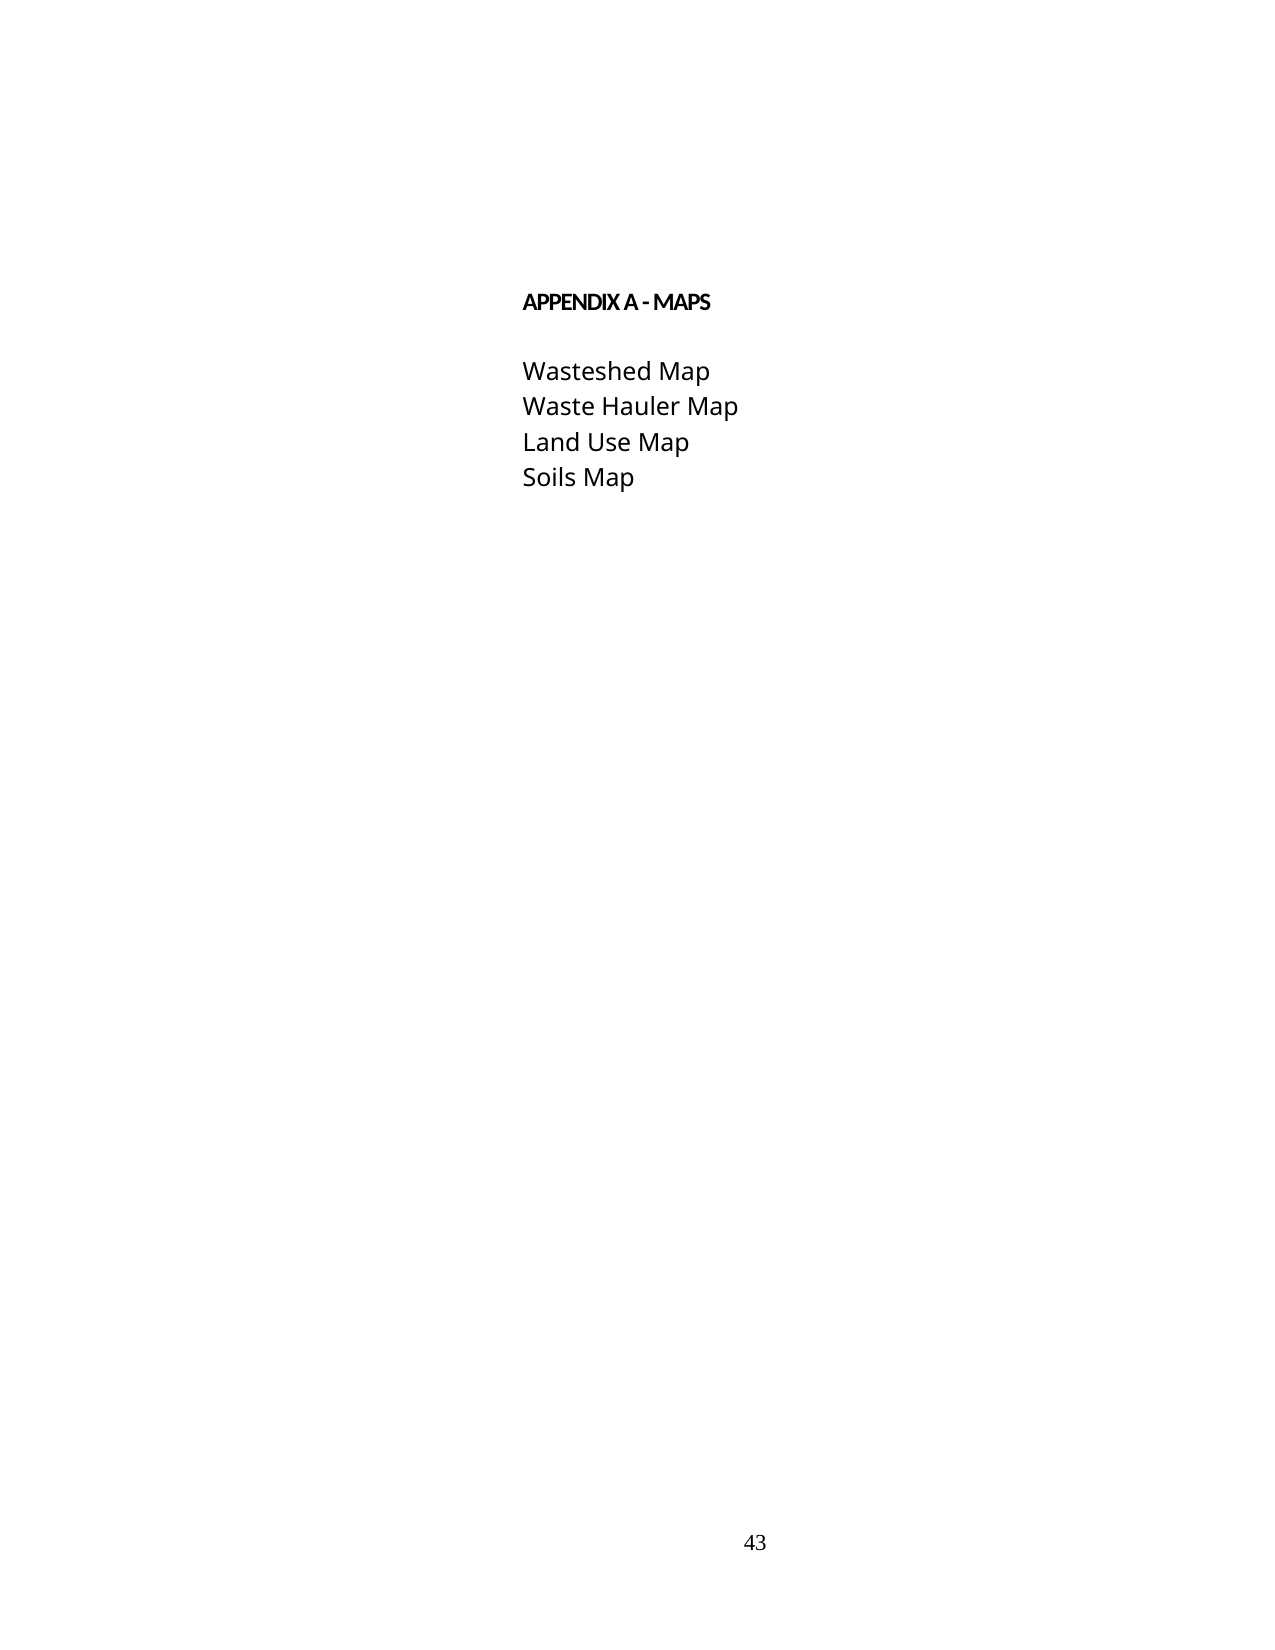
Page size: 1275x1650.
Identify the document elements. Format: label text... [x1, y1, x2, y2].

text Wasteshed Map Waste Hauler Map Land Use Map Soils Map [522, 351, 766, 494]
text APPENDIX A - MAPS [522, 286, 766, 316]
